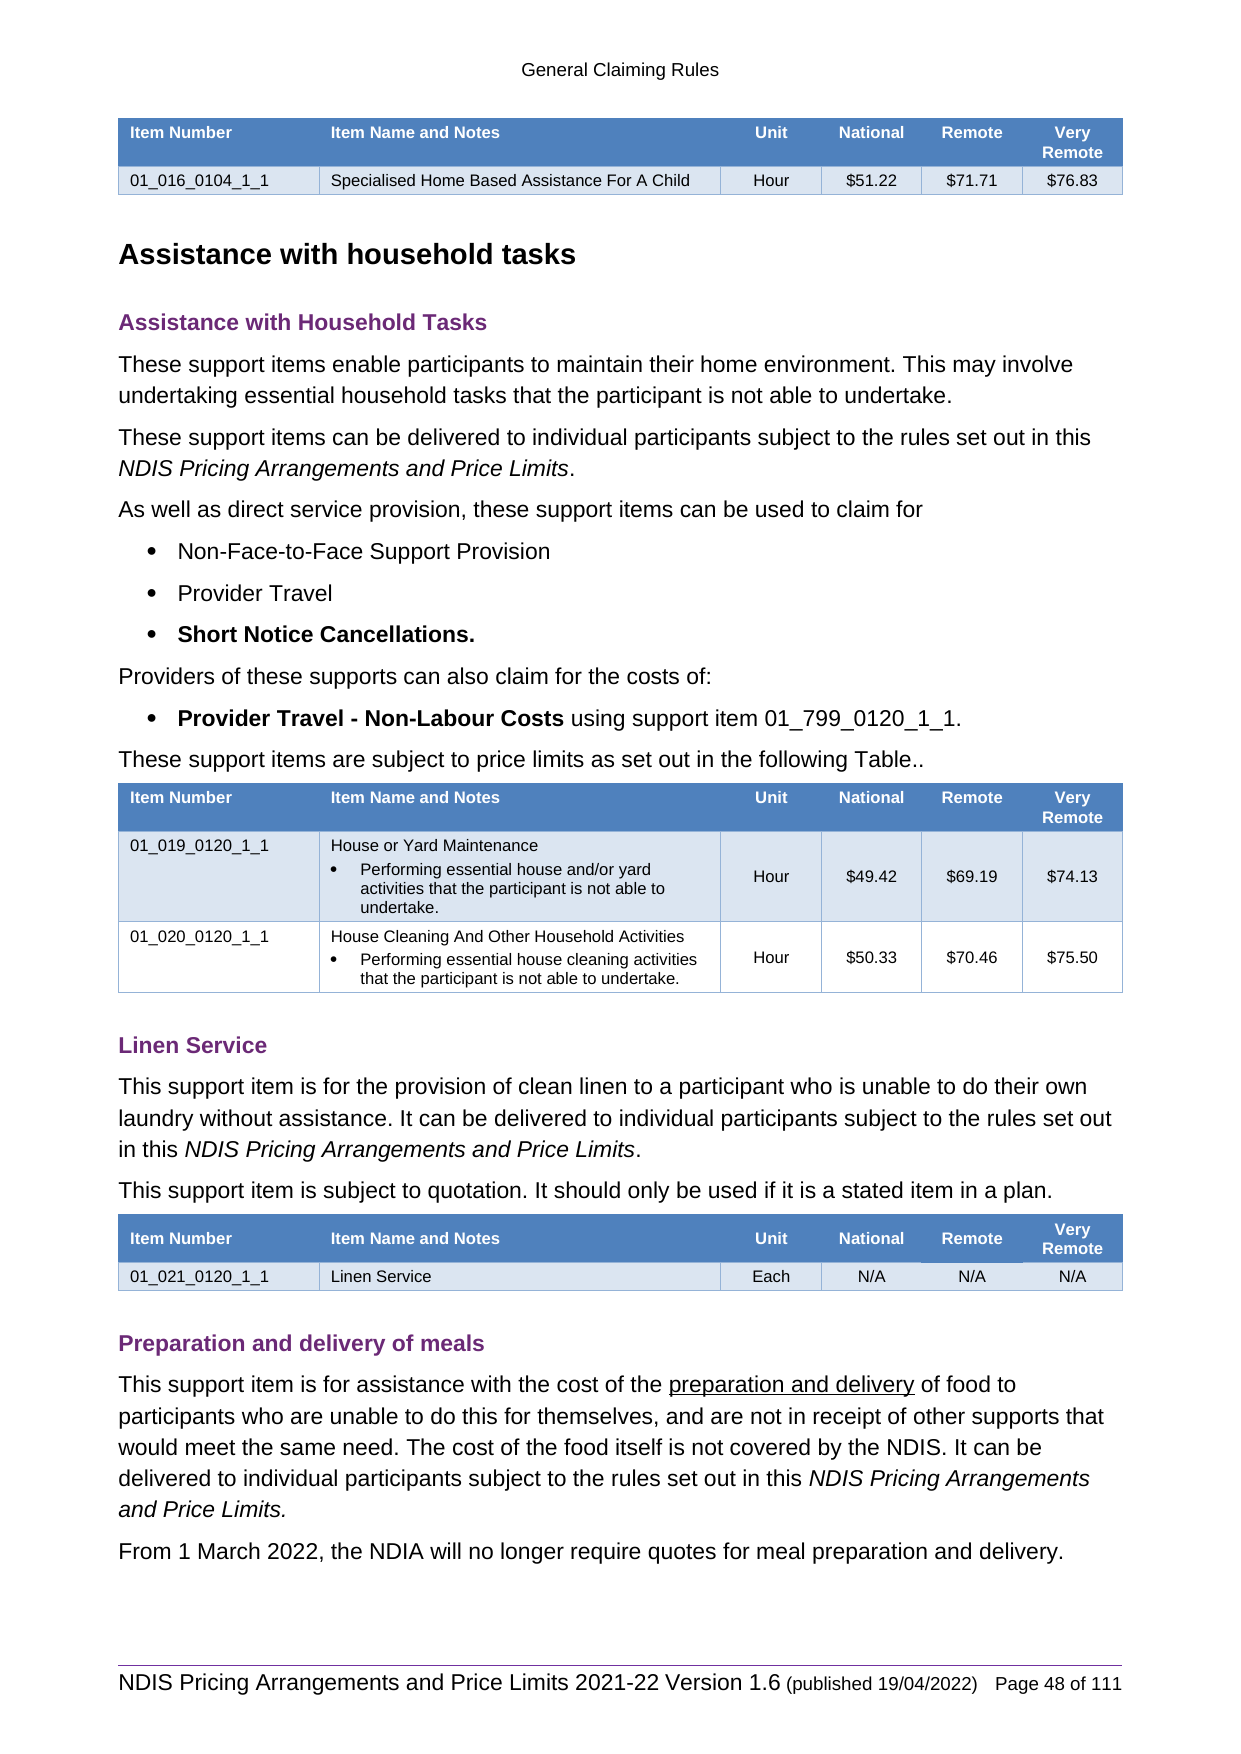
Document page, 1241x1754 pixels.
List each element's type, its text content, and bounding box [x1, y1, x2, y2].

text Non-Face-to-Face Support Provision [148, 533, 1122, 564]
text These support items enable participants to maintain their home environment. This may involve undertaking essential household tasks that the participant is not able to undertake. [118, 346, 1122, 408]
list From 1 March 2022, the NDIA will no longer require quotes for meal preparation and delivery. [118, 1533, 1122, 1564]
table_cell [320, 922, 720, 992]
list This support item is for assistance with the cost of the preparation and delivery of food to participants who are unable to do this for themselves, and are not in receipt of other supports that would meet the same need. The cost of the food itself is not covered by the NDIS. It can be delivered to individual participants subject to the rules set out in this NDIS Pricing Arrangements and Price Limits. [118, 1366, 1122, 1523]
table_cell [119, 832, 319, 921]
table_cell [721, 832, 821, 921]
text As well as direct service provision, these support items can be used to claim for [118, 491, 1122, 523]
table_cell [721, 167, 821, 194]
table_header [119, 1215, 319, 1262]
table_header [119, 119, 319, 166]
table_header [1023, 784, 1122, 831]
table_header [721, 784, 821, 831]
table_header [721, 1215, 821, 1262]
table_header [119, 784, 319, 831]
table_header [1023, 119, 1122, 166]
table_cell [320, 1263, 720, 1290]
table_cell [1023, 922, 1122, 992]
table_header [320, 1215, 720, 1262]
subtitle Assistance with household tasks [118, 237, 1122, 271]
text Provider Travel - Non-Labour Costs using support item 01_799_0120_1_1. [148, 700, 1122, 731]
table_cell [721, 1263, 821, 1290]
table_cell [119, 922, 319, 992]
subtitle Preparation and delivery of meals [118, 1325, 1122, 1356]
subtitle Assistance with Household Tasks [118, 304, 1122, 335]
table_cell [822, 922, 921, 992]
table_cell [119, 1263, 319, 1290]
text Short Notice Cancellations. [148, 616, 1122, 648]
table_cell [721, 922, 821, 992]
text These support items are subject to price limits as set out in the following Table.. [118, 741, 1122, 773]
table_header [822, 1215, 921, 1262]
text These support items can be delivered to individual participants subject to the rules set out in this NDIS Pricing Arrangements and Price Limits. [118, 418, 1122, 481]
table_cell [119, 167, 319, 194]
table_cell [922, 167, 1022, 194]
list This support item is subject to quotation. It should only be used if it is a stated item in a plan. [118, 1172, 1122, 1204]
list This support item is for the provision of clean linen to a participant who is unable to do their own laundry without assistance. It can be delivered to individual participants subject to the rules set out in this NDIS Pricing Arrangements and Price Limits. [118, 1068, 1122, 1162]
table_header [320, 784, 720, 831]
text Providers of these supports can also claim for the costs of: [118, 658, 1122, 689]
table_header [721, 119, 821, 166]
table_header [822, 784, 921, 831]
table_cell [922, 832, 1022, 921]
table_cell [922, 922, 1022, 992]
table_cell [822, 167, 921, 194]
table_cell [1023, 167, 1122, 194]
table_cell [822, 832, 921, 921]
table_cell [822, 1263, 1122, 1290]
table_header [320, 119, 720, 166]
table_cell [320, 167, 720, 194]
subtitle Linen Service [118, 1027, 1122, 1058]
text Provider Travel [148, 575, 1122, 606]
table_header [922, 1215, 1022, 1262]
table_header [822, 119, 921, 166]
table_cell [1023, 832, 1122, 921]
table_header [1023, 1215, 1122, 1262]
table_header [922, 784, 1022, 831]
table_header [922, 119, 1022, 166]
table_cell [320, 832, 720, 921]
